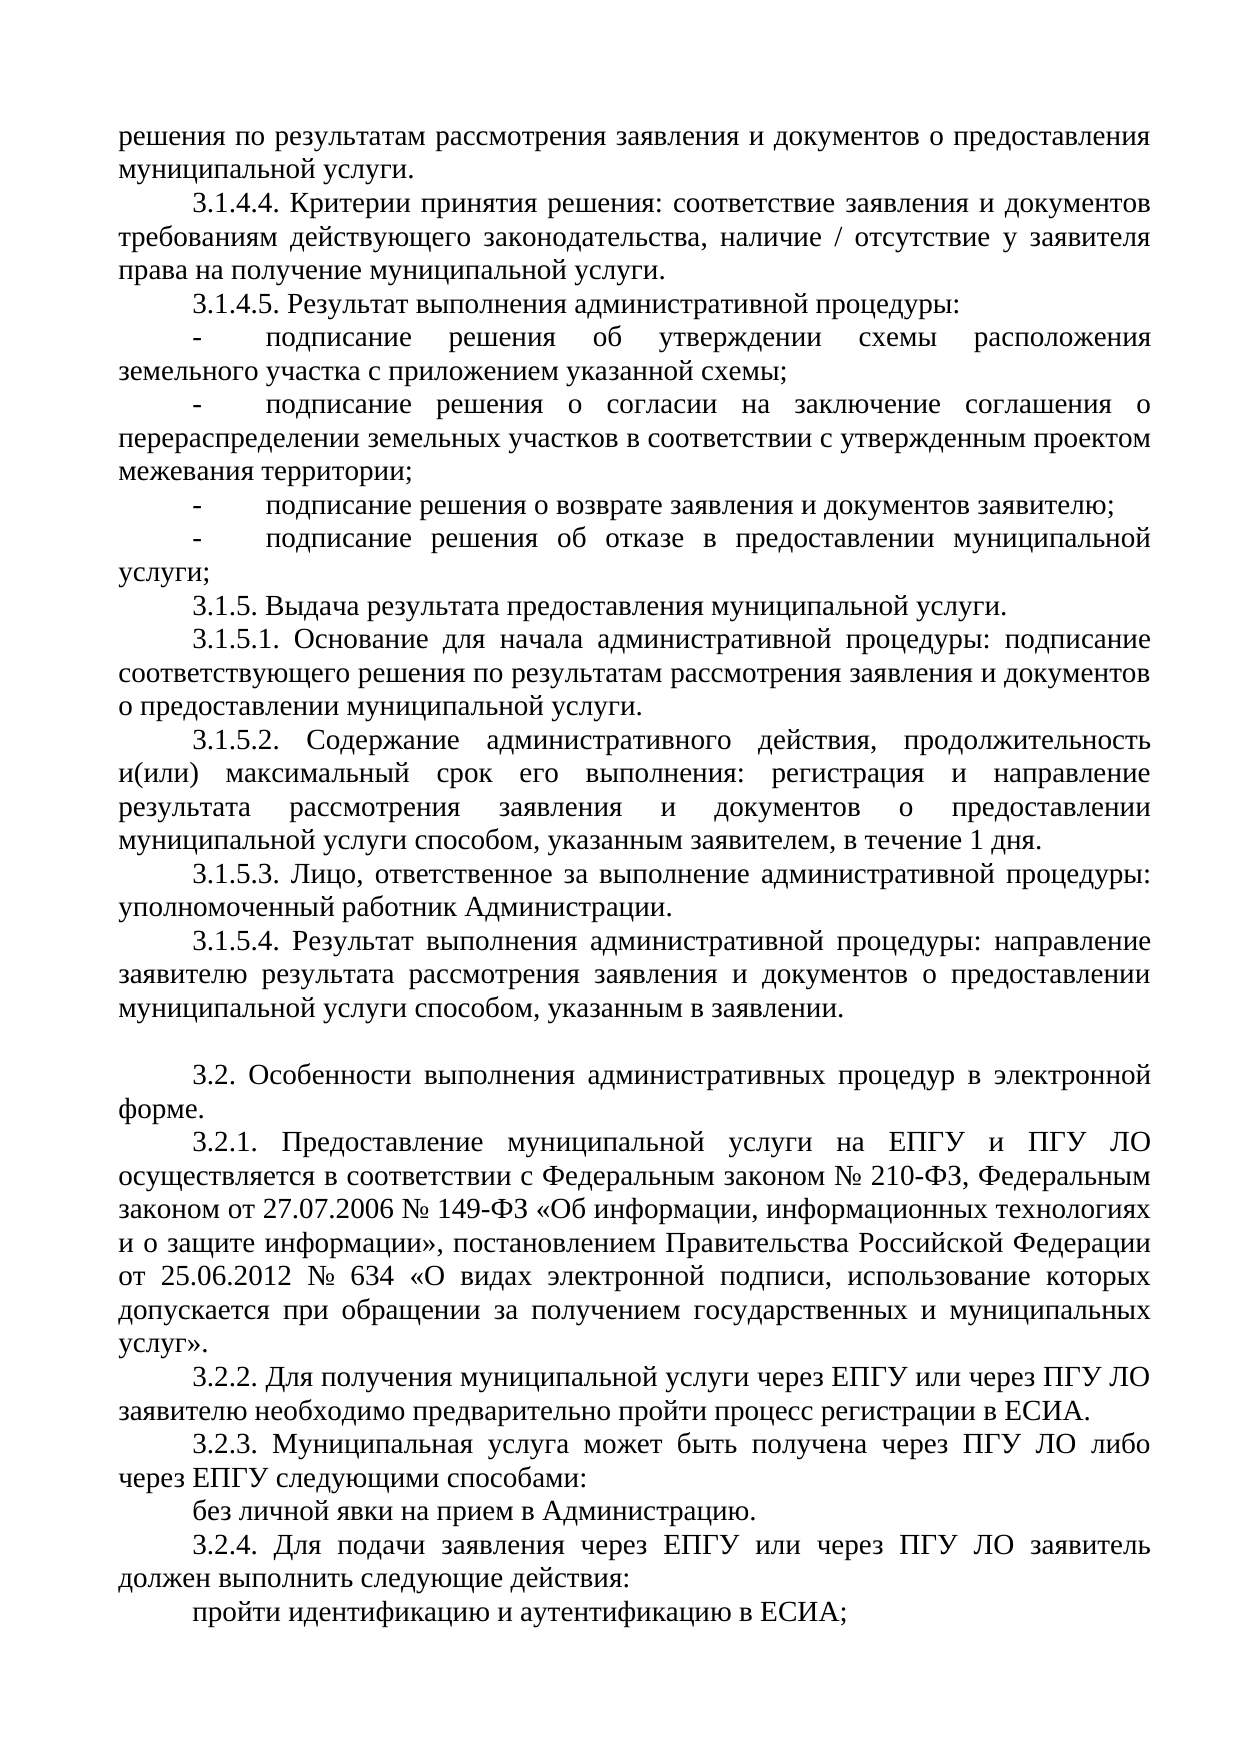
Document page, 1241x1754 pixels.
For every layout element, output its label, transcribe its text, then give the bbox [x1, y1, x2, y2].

text 3.1.5.1. Основание для начала административной процедуры: подписание соответствующего решения по результатам рассмотрения заявления и документов о предоставлении муниципальной услуги. [118, 621, 1152, 722]
text - подписание решения о возврате заявления и документов заявителю; [118, 487, 1152, 521]
text - подписание решения о согласии на заключение соглашения о перераспределении земельных участков в соответствии с утвержденным проектом межевания территории; [118, 386, 1152, 487]
text 3.1.4.4. Критерии принятия решения: соответствие заявления и документов требованиям действующего законодательства, наличие / отсутствие у заявителя права на получение муниципальной услуги. [118, 185, 1152, 286]
text 3.1.5.2. Содержание административного действия, продолжительность и(или) максимальный срок его выполнения: регистрация и направление результата рассмотрения заявления и документов о предоставлении муниципальной услуги способом, указанным заявителем, в течение 1 дня. [118, 722, 1152, 856]
text пройти идентификацию и аутентификацию в ЕСИА; [118, 1594, 1152, 1627]
text без личной явки на прием в Администрацию. [118, 1493, 1152, 1527]
text 3.2.2. Для получения муниципальной услуги через ЕПГУ или через ПГУ ЛО заявителю необходимо предварительно пройти процесс регистрации в ЕСИА. [118, 1359, 1152, 1426]
text 3.2.4. Для подачи заявления через ЕПГУ или через ПГУ ЛО заявитель должен выполнить следующие действия: [118, 1527, 1152, 1594]
text - подписание решения об отказе в предоставлении муниципальной услуги; [118, 521, 1152, 588]
text 3.1.4.5. Результат выполнения административной процедуры: [118, 286, 1152, 319]
text 3.1.5. Выдача результата предоставления муниципальной услуги. [118, 588, 1152, 621]
text 3.2. Особенности выполнения административных процедур в электронной форме. [118, 1057, 1152, 1124]
text 3.1.5.4. Результат выполнения административной процедуры: направление заявителю результата рассмотрения заявления и документов о предоставлении муниципальной услуги способом, указанным в заявлении. [118, 923, 1152, 1024]
text - подписание решения об утверждении схемы расположения земельного участка с приложением указанной схемы; [118, 319, 1152, 386]
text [118, 118, 1152, 185]
text 3.2.3. Муниципальная услуга может быть получена через ПГУ ЛО либо через ЕПГУ следующими способами: [118, 1426, 1152, 1493]
text 3.1.5.3. Лицо, ответственное за выполнение административной процедуры: уполномоченный работник Администрации. [118, 856, 1152, 923]
text 3.2.1. Предоставление муниципальной услуги на ЕПГУ и ПГУ ЛО осуществляется в соответствии с Федеральным законом № 210-ФЗ, Федеральным законом от 27.07.2006 № 149-ФЗ «Об информации, информационных технологиях и о защите информации», постановлением Правительства Российской Федерации от 25.06.2012 № 634 «О видах электронной подписи, использование которых допускается при обращении за получением государственных и муниципальных услуг». [118, 1124, 1152, 1359]
